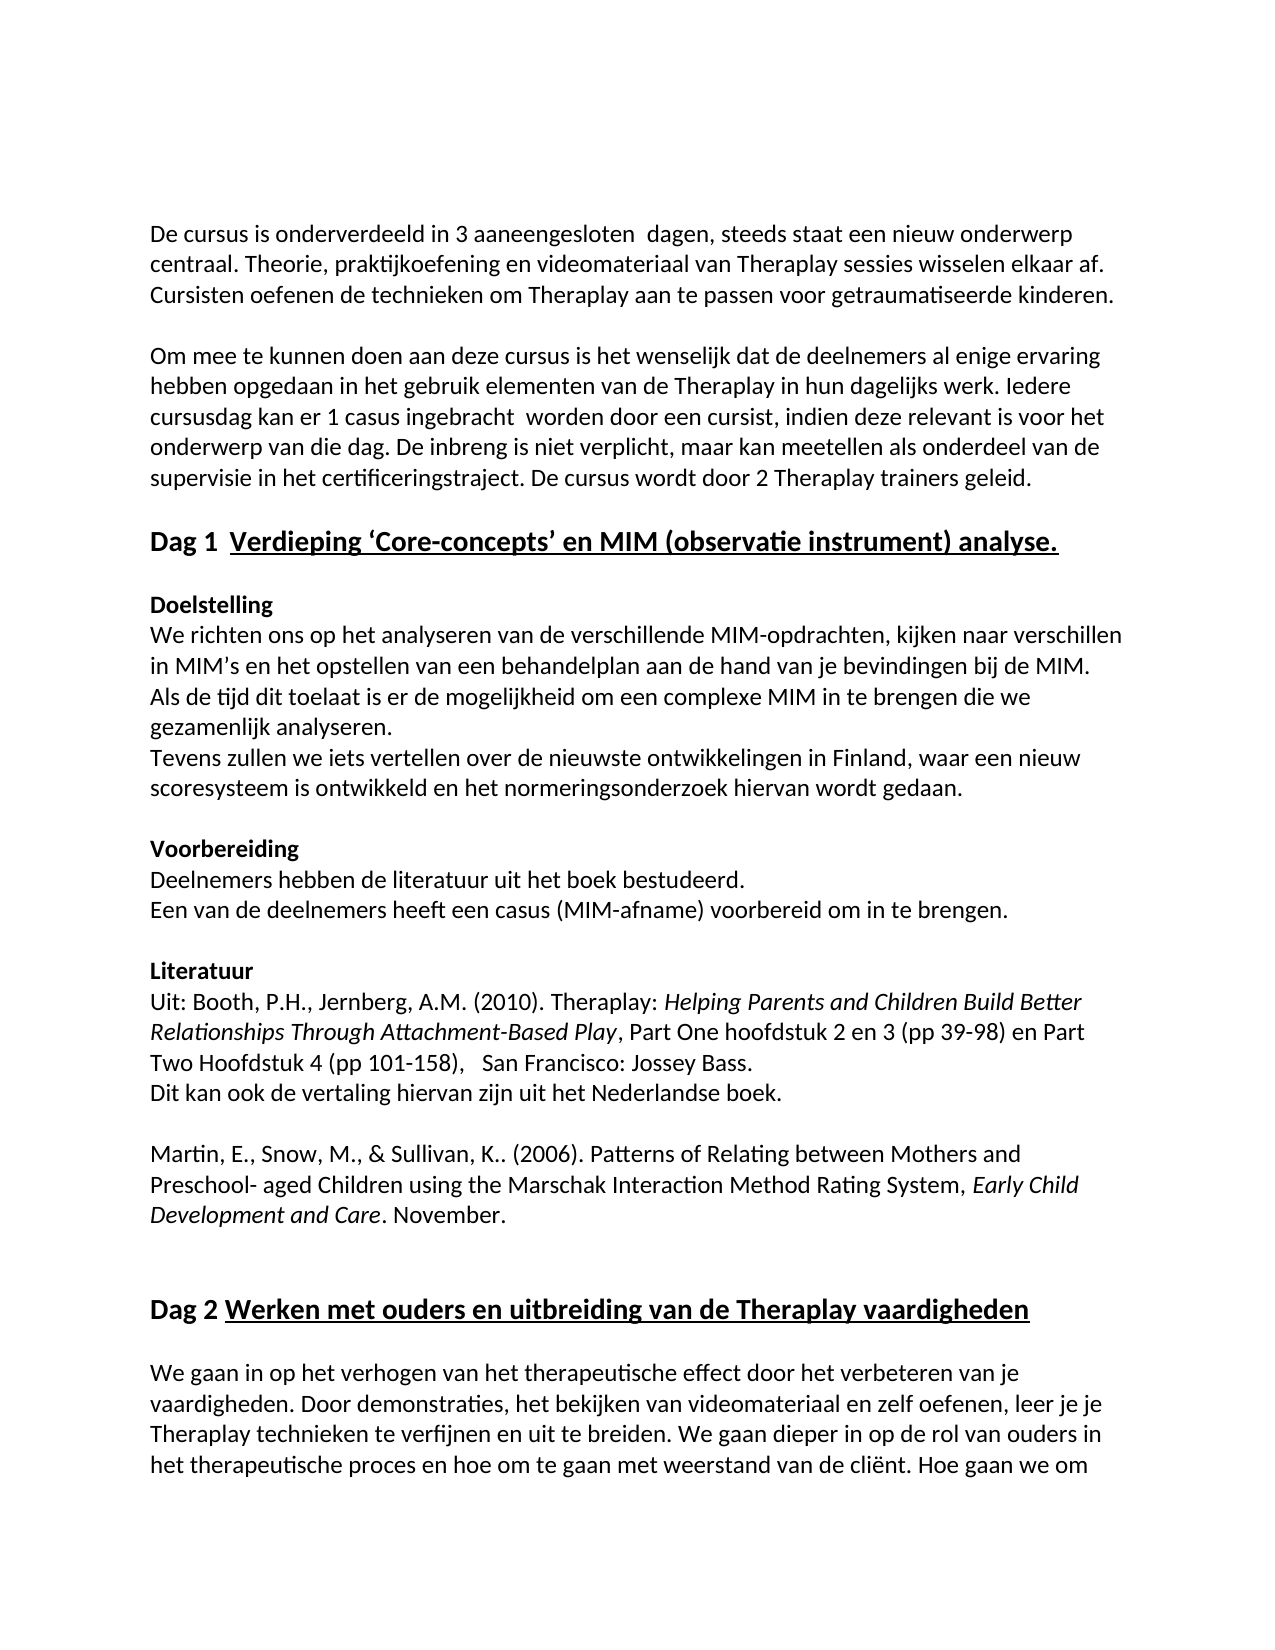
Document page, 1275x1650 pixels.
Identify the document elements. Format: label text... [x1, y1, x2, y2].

text Uit: Booth, P.H., Jernberg, A.M. (2010). Theraplay: Helping Parents and Children Build Better Relationships Through Attachment-Based Play, Part One hoofdstuk 2 en 3 (pp 39-98) en Part Two Hoofdstuk 4 (pp 101-158), San Francisco: Jossey Bass. [150, 986, 1125, 1077]
text Cursisten oefenen de technieken om Theraplay aan te passen voor getraumatiseerde kinderen. [150, 279, 1125, 309]
text Literatuur [150, 955, 1125, 986]
text Dag 2 Werken met ouders en uitbreiding van de Theraplay vaardigheden [150, 1291, 1125, 1327]
text We richten ons op het analyseren van de verschillende MIM-opdrachten, kijken naar verschillen in MIM’s en het opstellen van een behandelplan aan de hand van je bevindingen bij de MIM. Als de tijd dit toelaat is er de mogelijkheid om een complexe MIM in te brengen die we gezamenlijk analyseren. [150, 619, 1125, 742]
text Deelnemers hebben de literatuur uit het boek bestudeerd. [150, 864, 1125, 894]
text Dit kan ook de vertaling hiervan zijn uit het Nederlandse boek. [150, 1077, 1125, 1108]
text Tevens zullen we iets vertellen over de nieuwste ontwikkelingen in Finland, waar een nieuw scoresysteem is ontwikkeld en het normeringsonderzoek hiervan wordt gedaan. [150, 742, 1125, 803]
text Martin, E., Snow, M., & Sullivan, K.. (2006). Patterns of Relating between Mothers and Preschool- aged Children using the Marschak Interaction Method Rating System, Early Child Development and Care. November. [150, 1138, 1125, 1230]
text Voorbereiding [150, 833, 1125, 864]
text Doelstelling [150, 589, 1125, 619]
text De cursus is onderverdeeld in 3 aaneengesloten dagen, steeds staat een nieuw onderwerp centraal. Theorie, praktijkoefening en videomateriaal van Theraplay sessies wisselen elkaar af. [150, 218, 1125, 279]
text Om mee te kunnen doen aan deze cursus is het wenselijk dat de deelnemers al enige ervaring hebben opgedaan in het gebruik elementen van de Theraplay in hun dagelijks werk. Iedere cursusdag kan er 1 casus ingebracht worden door een cursist, indien deze relevant is voor het onderwerp van die dag. De inbreng is niet verplicht, maar kan meetellen als onderdeel van de supervisie in het certificeringstraject. De cursus wordt door 2 Theraplay trainers geleid. [150, 340, 1125, 492]
text Dag 1 Verdieping ‘Core-concepts’ en MIM (observatie instrument) analyse. [150, 523, 1125, 558]
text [150, 1357, 1125, 1479]
text Een van de deelnemers heeft een casus (MIM-afname) voorbereid om in te brengen. [150, 894, 1125, 925]
